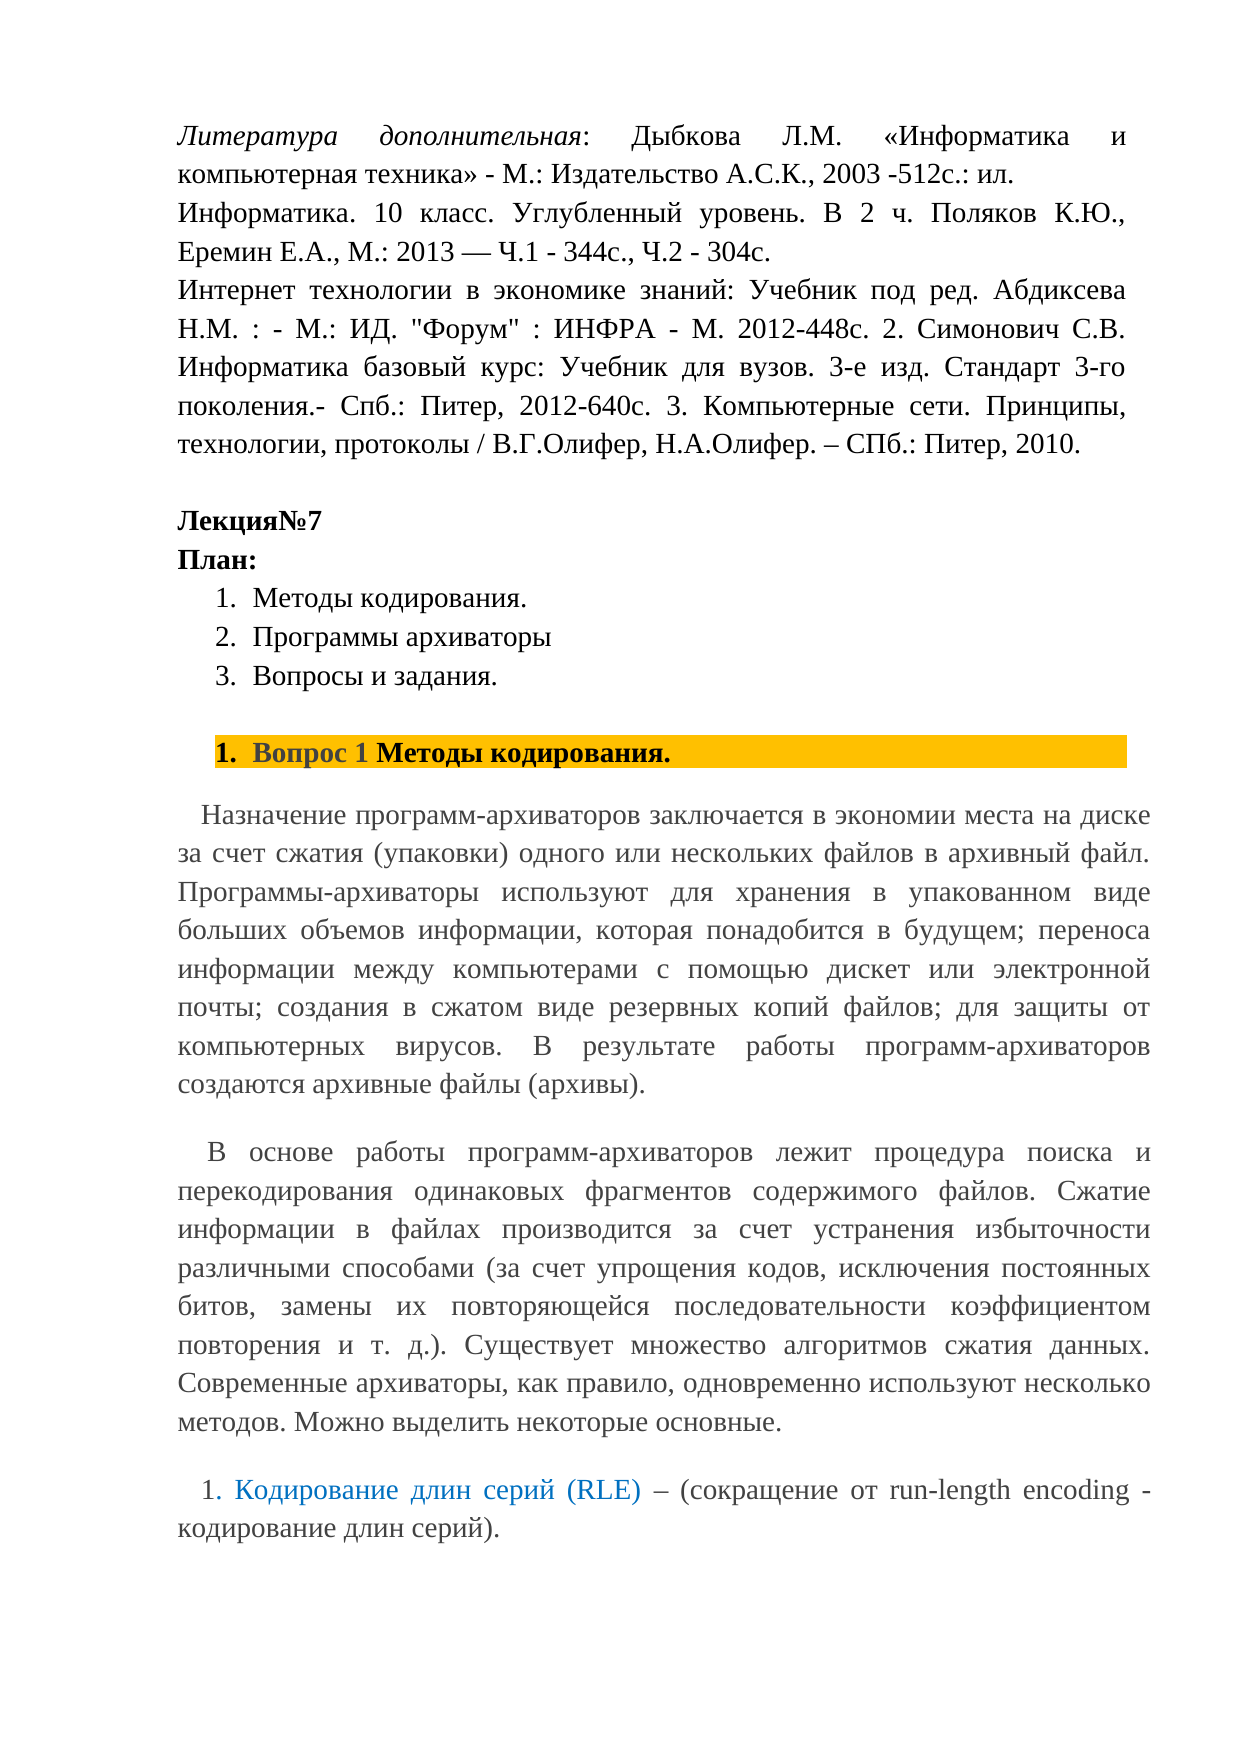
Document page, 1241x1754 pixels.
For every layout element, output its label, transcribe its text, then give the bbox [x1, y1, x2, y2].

list Методы кодирования. [215, 581, 1127, 614]
text Интернет технологии в экономике знаний: Учебник под ред. Абдиксева Н.М. : - М.: ИД. "Форум" : ИНФРА - М. 2012-448с. 2. Симонович С.В. Информатика базовый курс: Учебник для вузов. 3-е изд. Стандарт 3-го поколения.- Спб.: Питер, 2012-640с. 3. Компьютерные сети. Принципы, технологии, протоколы / В.Г.Олифер, Н.А.Олифер. – СПб.: Питер, 2010. [177, 272, 1127, 460]
list Вопрос 1 Методы кодирования. [215, 735, 1127, 768]
text План: [177, 542, 1127, 576]
text В основе работы программ-архиваторов лежит процедура поиска и перекодирования одинаковых фрагментов содержимого файлов. Сжатие информации в файлах производится за счет устранения избыточности различными способами (за счет упрощения кодов, исключения постоянных битов, замены их повторяющейся последовательности коэффициентом повторения и т. д.). Существует множество алгоритмов сжатия данных. Современные архиваторы, как правило, одновременно используют несколько методов. Можно выделить некоторые основные. [177, 1134, 1151, 1438]
list Программы архиваторы [215, 619, 1127, 653]
text Информатика. 10 класс. Углубленный уровень. В 2 ч. Поляков К.Ю., Еремин Е.А., М.: 2013 — Ч.1 - 344с., Ч.2 - 304с. [177, 195, 1127, 267]
text Лекция№7 [177, 503, 1127, 537]
text Литература дополнительная: Дыбкова Л.М. «Информатика и компьютерная техника» - М.: Издательство А.С.К., 2003 -512с.: ил. [177, 118, 1127, 190]
list Вопросы и задания. [215, 658, 1127, 691]
text 1. Кодирование длин серий (RLE) – (сокращение от run-length encoding - кодирование длин серий). [177, 1472, 1151, 1544]
text Назначение программ-архиваторов заключается в экономии места на диске за счет сжатия (упаковки) одного или нескольких файлов в архивный файл. Программы-архиваторы используют для хранения в упакованном виде больших объемов информации, которая понадобится в будущем; переноса информации между компьютерами с помощью дискет или электронной почты; создания в сжатом виде резервных копий файлов; для защиты от компьютерных вирусов. В результате работы программ-архиваторов создаются архивные файлы (архивы). [177, 797, 1151, 1100]
